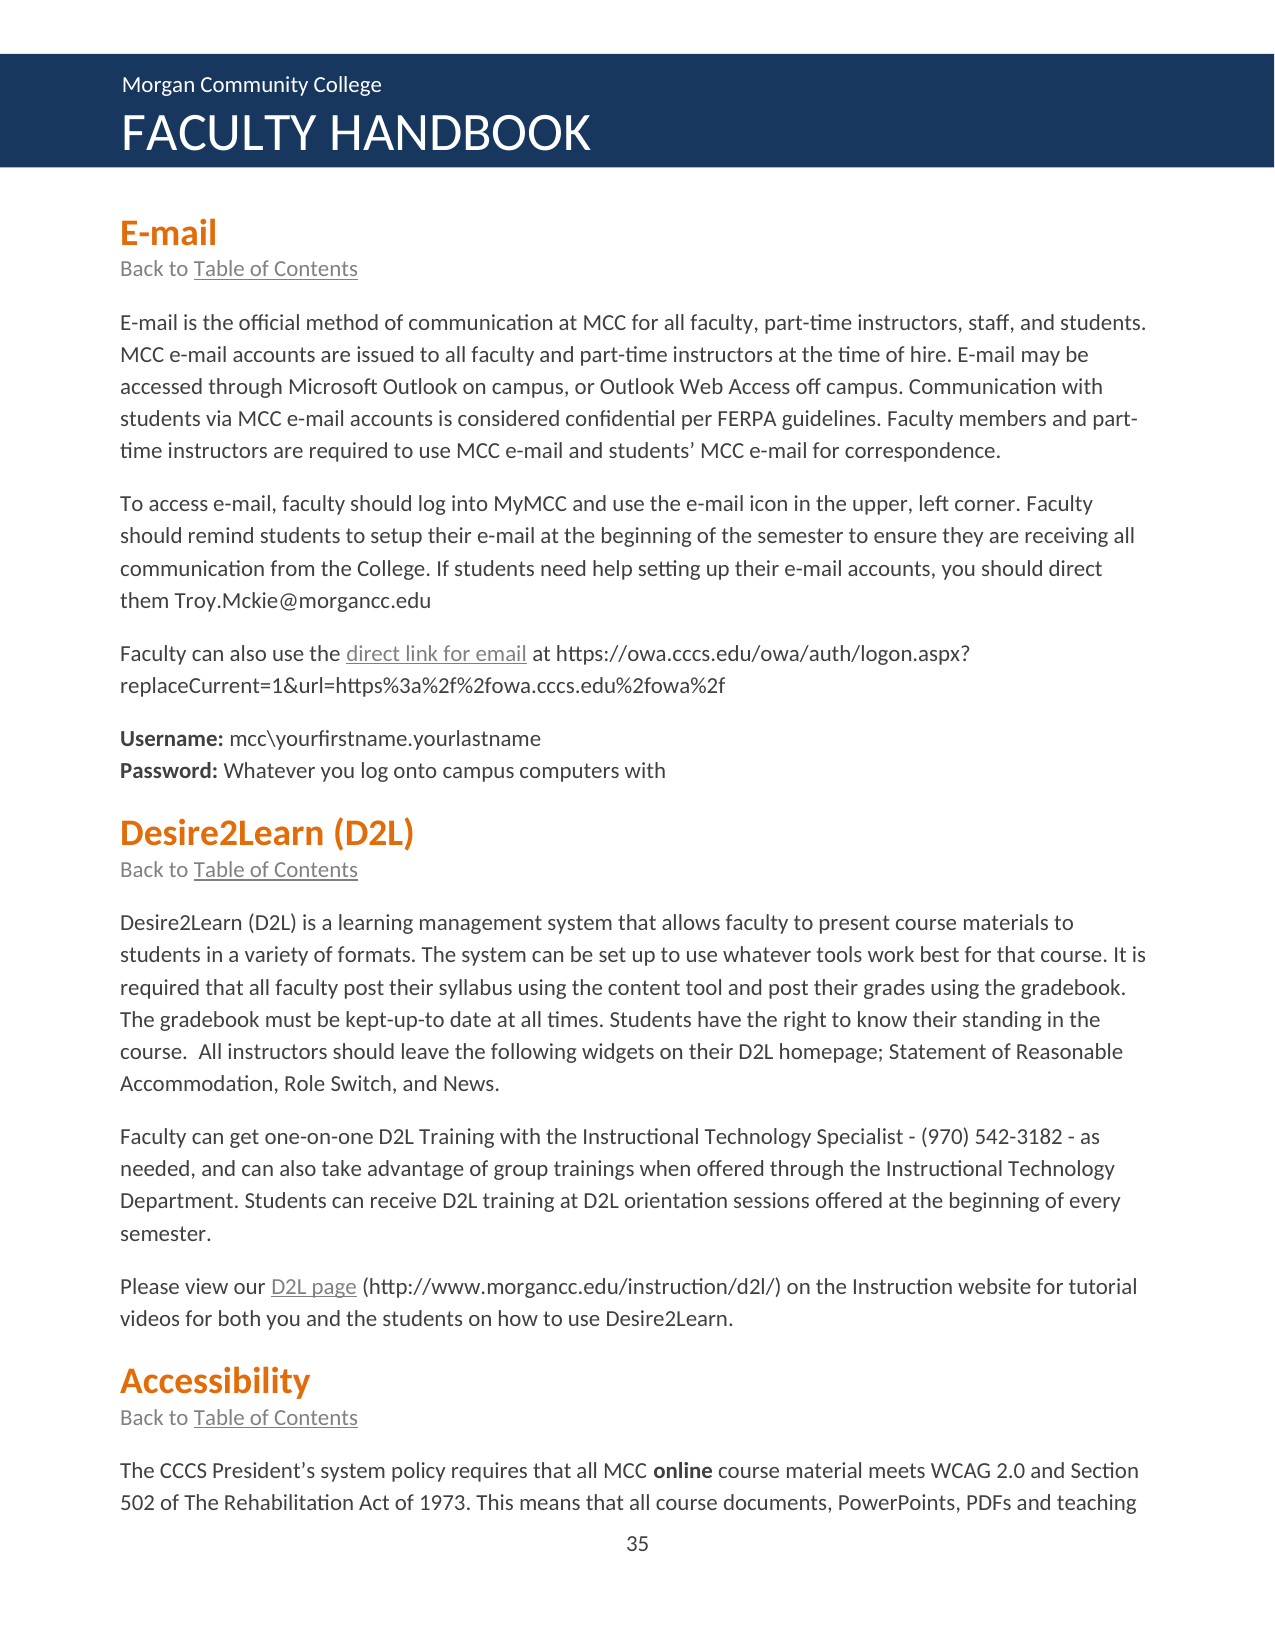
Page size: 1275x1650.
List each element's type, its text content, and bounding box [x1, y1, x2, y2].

text Faculty can also use the direct link for email at https://owa.cccs.edu/owa/auth/logon.aspx?replaceCurrent=1&url=https%3a%2f%2fowa.cccs.edu%2fowa%2f [120, 639, 1155, 699]
text Please view our D2L page (http://www.morgancc.edu/instruction/d2l/) on the Instruction website for tutorial videos for both you and the students on how to use Desire2Learn. [120, 1272, 1155, 1332]
text Faculty can get one-on-one D2L Training with the Instructional Technology Specialist - (970) 542-3182 - as needed, and can also take advantage of group trainings when offered through the Instructional Technology Department. Students can receive D2L training at D2L orientation sessions offered at the beginning of every semester. [120, 1122, 1155, 1247]
text Back to Table of Contents [120, 254, 1155, 283]
text E-mail is the official method of communication at MCC for all faculty, part-time instructors, staff, and students. MCC e-mail accounts are issued to all faculty and part-time instructors at the time of hire. E-mail may be accessed through Microsoft Outlook on campus, or Outlook Web Access off campus. Communication with students via MCC e-mail accounts is considered confidential per FERPA guidelines. Faculty members and part-time instructors are required to use MCC e-mail and students’ MCC e-mail for correspondence. [120, 308, 1155, 464]
subtitle E-mail [120, 209, 1155, 254]
text Back to Table of Contents [120, 1403, 1155, 1431]
text Username: mcc\yourfirstname.yourlastname [120, 724, 1155, 752]
text Desire2Learn (D2L) is a learning management system that allows faculty to present course materials to students in a variety of formats. The system can be set up to use whatever tools work best for that course. It is required that all faculty post their syllabus using the content tool and post their grades using the gradebook. The gradebook must be kept-up-to date at all times. Students have the right to know their standing in the course. All instructors should leave the following widgets on their D2L homepage; Statement of Reasonable Accommodation, Role Switch, and News. [120, 908, 1155, 1097]
text Back to Table of Contents [120, 855, 1155, 883]
text To access e-mail, faculty should log into MyMCC and use the e-mail icon in the upper, left corner. Faculty should remind students to setup their e-mail at the beginning of the semester to ensure they are receiving all communication from the College. If students need help setting up their e-mail accounts, you should direct them Troy.Mckie@morgancc.edu [120, 489, 1155, 614]
subtitle Desire2Learn (D2L) [120, 809, 1155, 855]
text Password: Whatever you log onto campus computers with [120, 756, 1155, 784]
subtitle Accessibility [120, 1357, 1155, 1403]
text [120, 1456, 1155, 1516]
